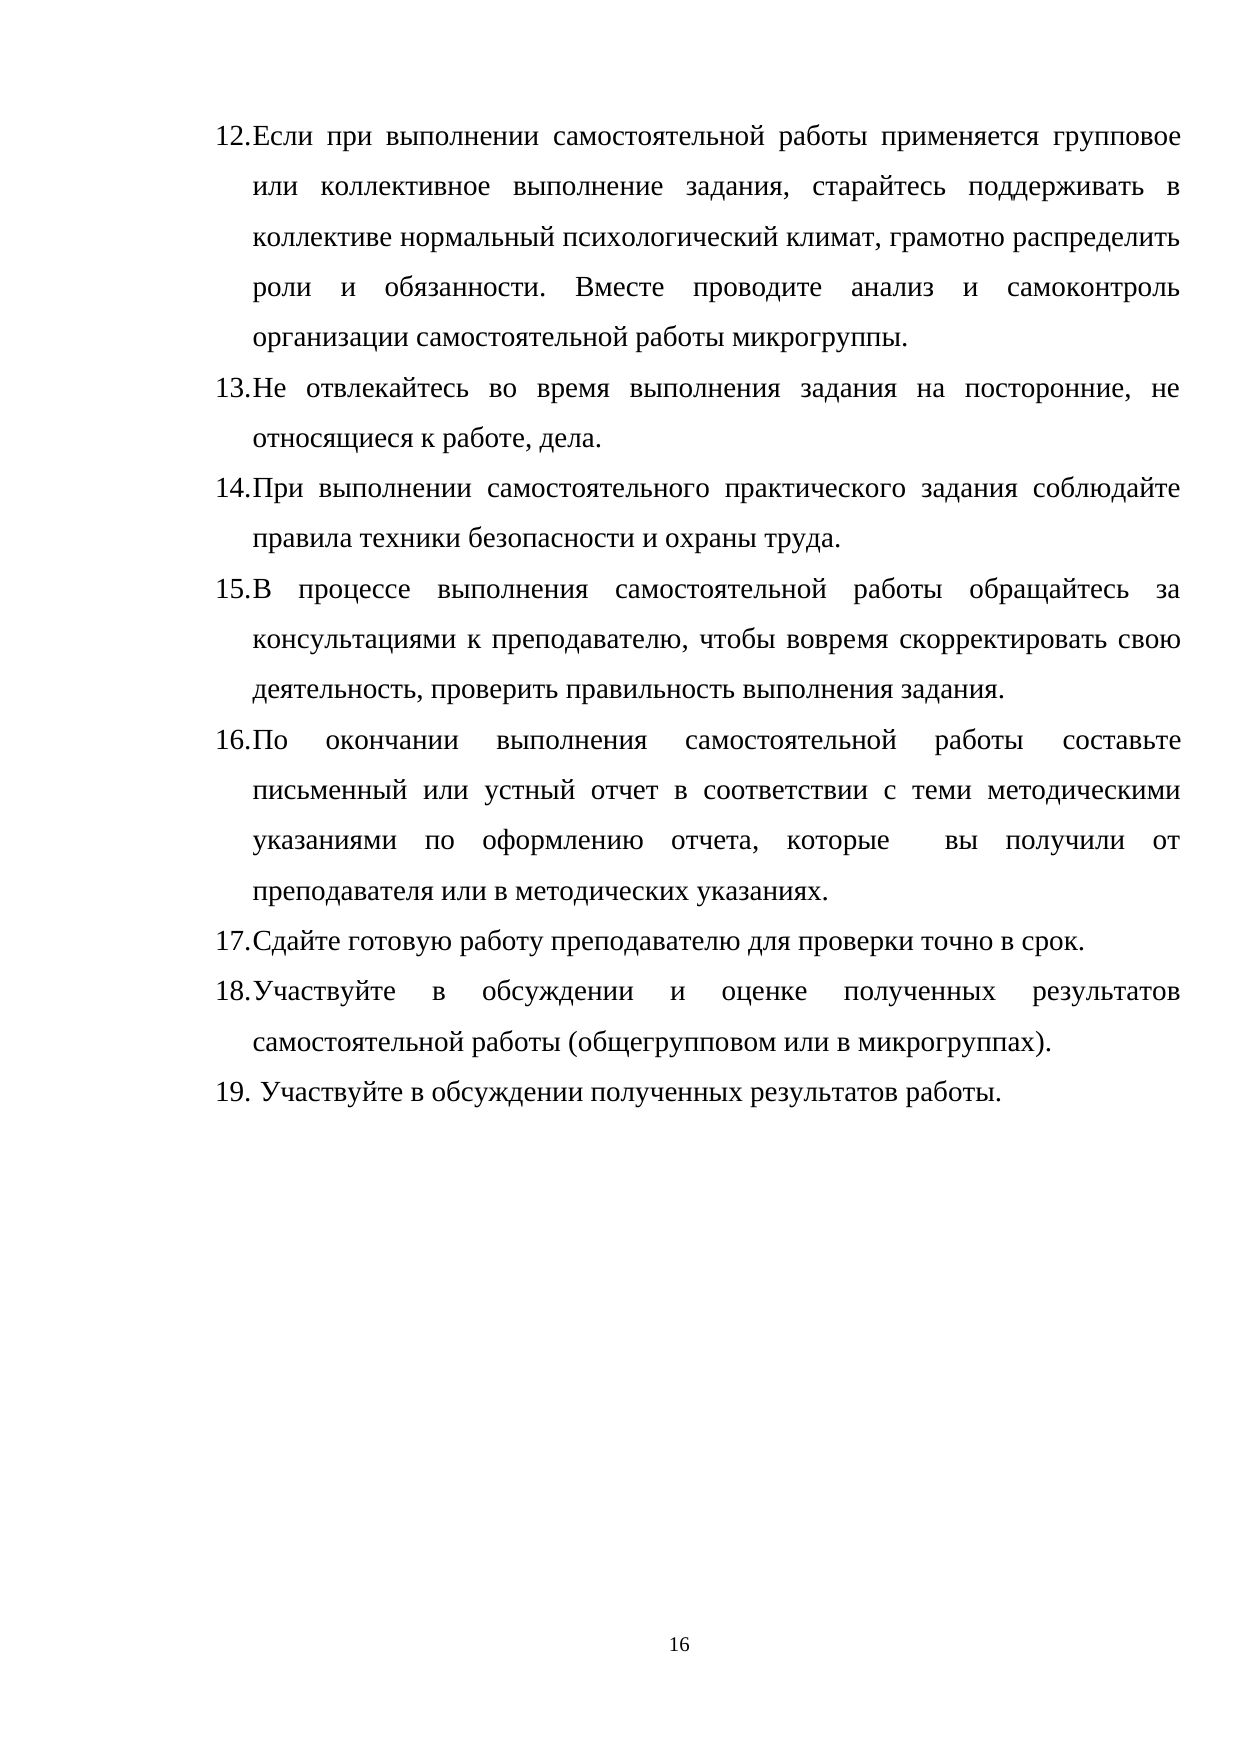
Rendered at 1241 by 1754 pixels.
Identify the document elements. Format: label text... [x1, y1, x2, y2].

list Не отвлекайтесь во время выполнения задания на посторонние, не относящиеся к работе, дела. [215, 370, 1181, 453]
list Если при выполнении самостоятельной работы применяется групповое или коллективное выполнение задания, старайтесь поддерживать в коллективе нормальный психологический климат, грамотно распределить роли и обязанности. Вместе проводите анализ и самоконтроль организации самостоятельной работы микрогруппы. [215, 118, 1181, 353]
list Участвуйте в обсуждении полученных результатов работы. [215, 1074, 1181, 1108]
list При выполнении самостоятельного практического задания соблюдайте правила техники безопасности и охраны труда. [215, 470, 1181, 554]
list Участвуйте в обсуждении и оценке полученных результатов самостоятельной работы (общегрупповом или в микрогруппах). [215, 973, 1181, 1057]
list Сдайте готовую работу преподавателю для проверки точно в срок. [215, 923, 1181, 957]
list В процессе выполнения самостоятельной работы обращайтесь за консультациями к преподавателю, чтобы вовремя скорректировать свою деятельность, проверить правильность выполнения задания. [215, 571, 1181, 705]
list По окончании выполнения самостоятельной работы составьте письменный или устный отчет в соответствии с теми методическими указаниями по оформлению отчета, которые вы получили от преподавателя или в методических указаниях. [215, 722, 1181, 906]
